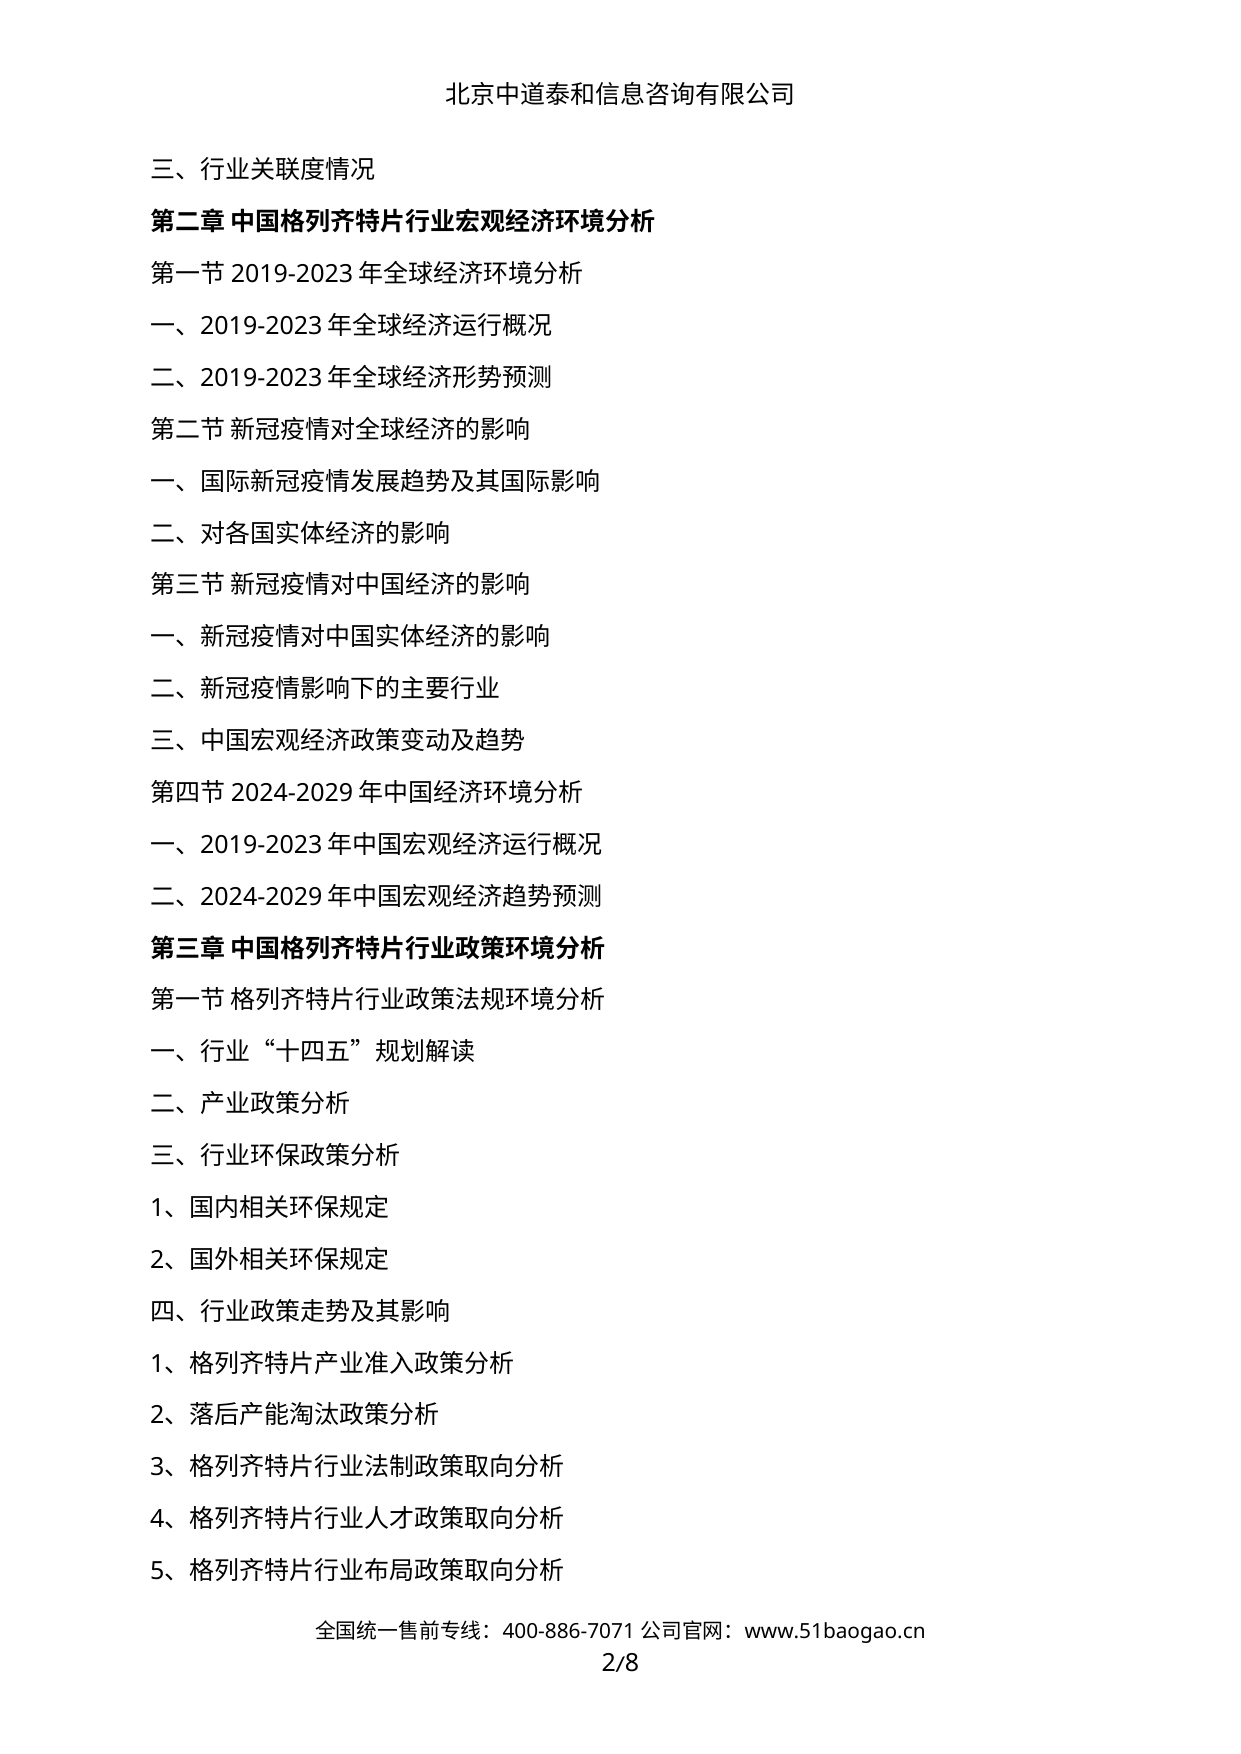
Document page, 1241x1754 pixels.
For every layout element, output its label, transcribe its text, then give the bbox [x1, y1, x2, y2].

text 一、行业“十四五”规划解读 [150, 1032, 1090, 1068]
text 四、行业政策走势及其影响 [150, 1291, 1090, 1327]
text 二、2019-2023年全球经济形势预测 [150, 357, 1090, 394]
text 二、对各国实体经济的影响 [150, 513, 1090, 549]
text 二、产业政策分析 [150, 1084, 1090, 1120]
text 第二章 中国格列齐特片行业宏观经济环境分析 [150, 202, 1090, 238]
text 二、2024-2029年中国宏观经济趋势预测 [150, 876, 1090, 912]
text 1、国内相关环保规定 [150, 1187, 1090, 1224]
text 2、国外相关环保规定 [150, 1239, 1090, 1276]
text 第一节 2019-2023年全球经济环境分析 [150, 254, 1090, 290]
text 三、中国宏观经济政策变动及趋势 [150, 721, 1090, 757]
text 1、格列齐特片产业准入政策分析 [150, 1343, 1090, 1379]
text 一、2019-2023年全球经济运行概况 [150, 306, 1090, 342]
text 一、新冠疫情对中国实体经济的影响 [150, 617, 1090, 653]
text 4、格列齐特片行业人才政策取向分析 [150, 1499, 1090, 1535]
text 3、格列齐特片行业法制政策取向分析 [150, 1447, 1090, 1483]
text 三、行业关联度情况 [150, 150, 1090, 186]
text 一、国际新冠疫情发展趋势及其国际影响 [150, 461, 1090, 497]
text 三、行业环保政策分析 [150, 1136, 1090, 1172]
text 第二节 新冠疫情对全球经济的影响 [150, 409, 1090, 446]
text 第三节 新冠疫情对中国经济的影响 [150, 565, 1090, 601]
text 二、新冠疫情影响下的主要行业 [150, 669, 1090, 705]
text 第三章 中国格列齐特片行业政策环境分析 [150, 928, 1090, 964]
text 2、落后产能淘汰政策分析 [150, 1395, 1090, 1431]
text 5、格列齐特片行业布局政策取向分析 [150, 1551, 1090, 1587]
text 第四节 2024-2029年中国经济环境分析 [150, 772, 1090, 809]
text 一、2019-2023年中国宏观经济运行概况 [150, 824, 1090, 861]
text 第一节 格列齐特片行业政策法规环境分析 [150, 980, 1090, 1016]
